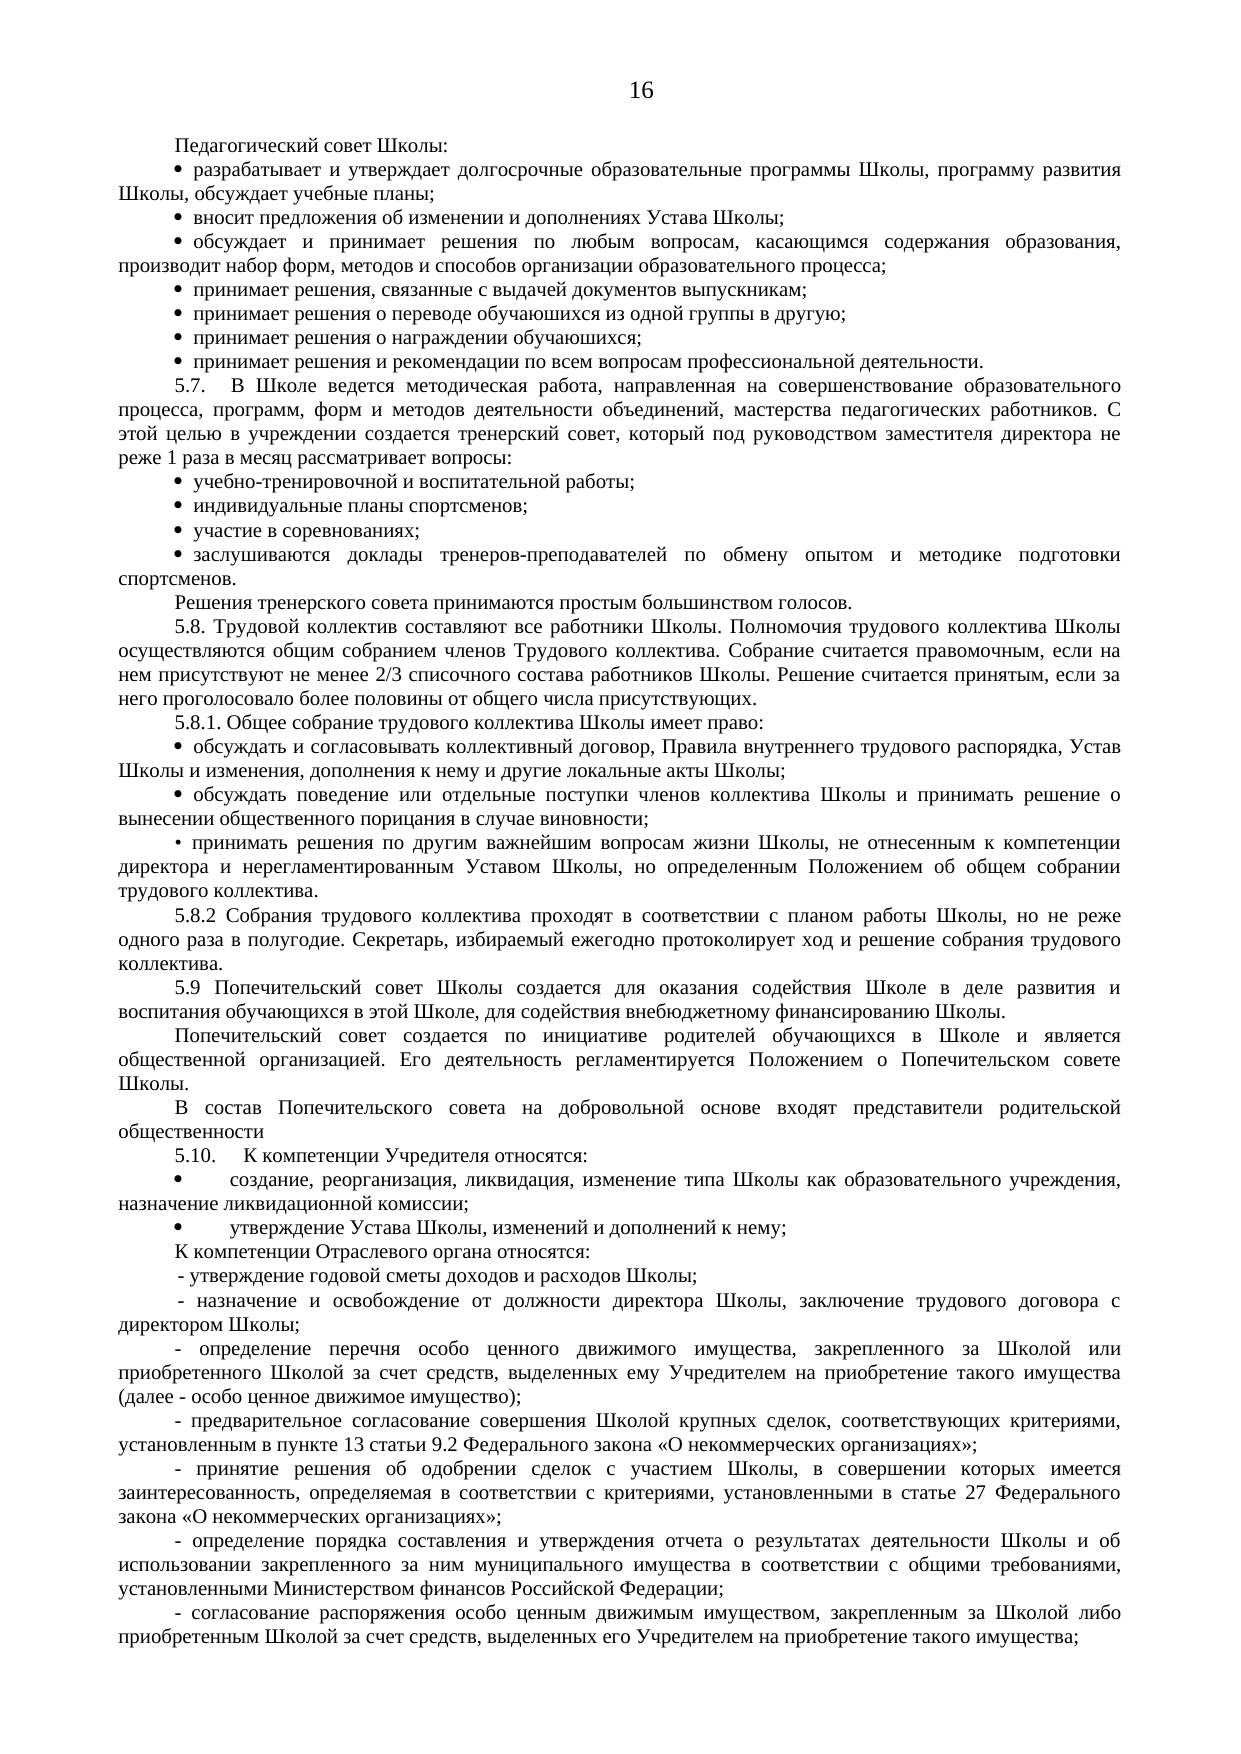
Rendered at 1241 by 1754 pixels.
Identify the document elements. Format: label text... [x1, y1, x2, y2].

list вносит предложения об изменении и дополнениях Устава Школы; [118, 205, 1122, 229]
text • принимать решения по другим важнейшим вопросам жизни Школы, не отнесенным к компетенции директора и нерегламентированным Уставом Школы, но определенным Положением об общем собрании трудового коллектива. [118, 830, 1122, 902]
text - утверждение годовой сметы доходов и расходов Школы; [118, 1263, 1122, 1287]
list утверждение Устава Школы, изменений и дополнений к нему; [118, 1215, 1122, 1239]
list К компетенции Учредителя относятся: [118, 1143, 1122, 1167]
text В состав Попечительского совета на добровольной основе входят представители родительской общественности [118, 1095, 1122, 1143]
text - согласование распоряжения особо ценным движимым имуществом, закрепленным за Школой либо приобретенным Школой за счет средств, выделенных его Учредителем на приобретение такого имущества; [118, 1600, 1122, 1648]
list разрабатывает и утверждает долгосрочные образовательные программы Школы, программу развития Школы, обсуждает учебные планы; [118, 157, 1122, 205]
list обсуждать поведение или отдельные поступки членов коллектива Школы и принимать решение о вынесении общественного порицания в случае виновности; [118, 782, 1122, 830]
text 5.8.2 Собрания трудового коллектива проходят в соответствии с планом работы Школы, но не реже одного раза в полугодие. Секретарь, избираемый ежегодно протоколирует ход и решение собрания трудового коллектива. [118, 902, 1122, 975]
list участие в соревнованиях; [118, 517, 1122, 542]
list учебно-тренировочной и воспитательной работы; [118, 469, 1122, 493]
text - определение перечня особо ценного движимого имущества, закрепленного за Школой или приобретенного Школой за счет средств, выделенных ему Учредителем на приобретение такого имущества (далее - особо ценное движимое имущество); [118, 1336, 1122, 1408]
list В Школе ведется методическая работа, направленная на совершенствование образовательного процесса, программ, форм и методов деятельности объединений, мастерства педагогических работников. С этой целью в учреждении создается тренерский совет, который под руководством заместителя директора не реже 1 раза в месяц рассматривает вопросы: [118, 373, 1122, 469]
text Решения тренерского совета принимаются простым большинством голосов. [118, 590, 1122, 614]
list обсуждать и согласовывать коллективный договор, Правила внутреннего трудового распорядка, Устав Школы и изменения, дополнения к нему и другие локальные акты Школы; [118, 734, 1122, 782]
list создание, реорганизация, ликвидация, изменение типа Школы как образовательного учреждения, назначение ликвидационной комиссии; [118, 1167, 1122, 1215]
text Педагогический совет Школы: [118, 132, 1122, 157]
list принимает решения о переводе обучаюшихся из одной группы в другую; [118, 301, 1122, 325]
text Попечительский совет создается по инициативе родителей обучающихся в Школе и является общественной организацией. Его деятельность регламентируется Положением о Попечительском совете Школы. [118, 1023, 1122, 1095]
text - предварительное согласование совершения Школой крупных сделок, соответствующих критериями, установленным в пункте 13 статьи 9.2 Федерального закона «О некоммерческих организациях»; [118, 1408, 1122, 1456]
list принимает решения и рекомендации по всем вопросам профессиональной деятельности. [118, 349, 1122, 373]
list индивидуальные планы спортсменов; [118, 493, 1122, 517]
text - определение порядка составления и утверждения отчета о результатах деятельности Школы и об использовании закрепленного за ним муниципального имущества в соответствии с общими требованиями, установленными Министерством финансов Российской Федерации; [118, 1528, 1122, 1600]
text - принятие решения об одобрении сделок с участием Школы, в совершении которых имеется заинтересованность, определяемая в соответствии с критериями, установленными в статье 27 Федерального закона «О некоммерческих организациях»; [118, 1456, 1122, 1528]
text 5.8. Трудовой коллектив составляют все работники Школы. Полномочия трудового коллектива Школы осуществляются общим собранием членов Трудового коллектива. Собрание считается правомочным, если на нем присутствуют не менее 2/3 списочного состава работников Школы. Решение считается принятым, если за него проголосовало более половины от общего числа присутствующих. [118, 614, 1122, 710]
text 5.8.1. Общее собрание трудового коллектива Школы имеет право: [118, 710, 1122, 734]
text - назначение и освобождение от должности директора Школы, заключение трудового договора с директором Школы; [118, 1287, 1122, 1336]
list обсуждает и принимает решения по любым вопросам, касающимся содержания образования, производит набор форм, методов и способов организации образовательного процесса; [118, 229, 1122, 277]
list заслушиваются доклады тренеров-преподавателей по обмену опытом и методике подготовки спортсменов. [118, 542, 1122, 590]
list принимает решения о награждении обучаюшихся; [118, 325, 1122, 349]
text К компетенции Отраслевого органа относятся: [118, 1239, 1122, 1263]
text 5.9 Попечительский совет Школы создается для оказания содействия Школе в деле развития и воспитания обучающихся в этой Школе, для содействия внебюджетному финансированию Школы. [118, 975, 1122, 1023]
list принимает решения, связанные с выдачей документов выпускникам; [118, 277, 1122, 301]
